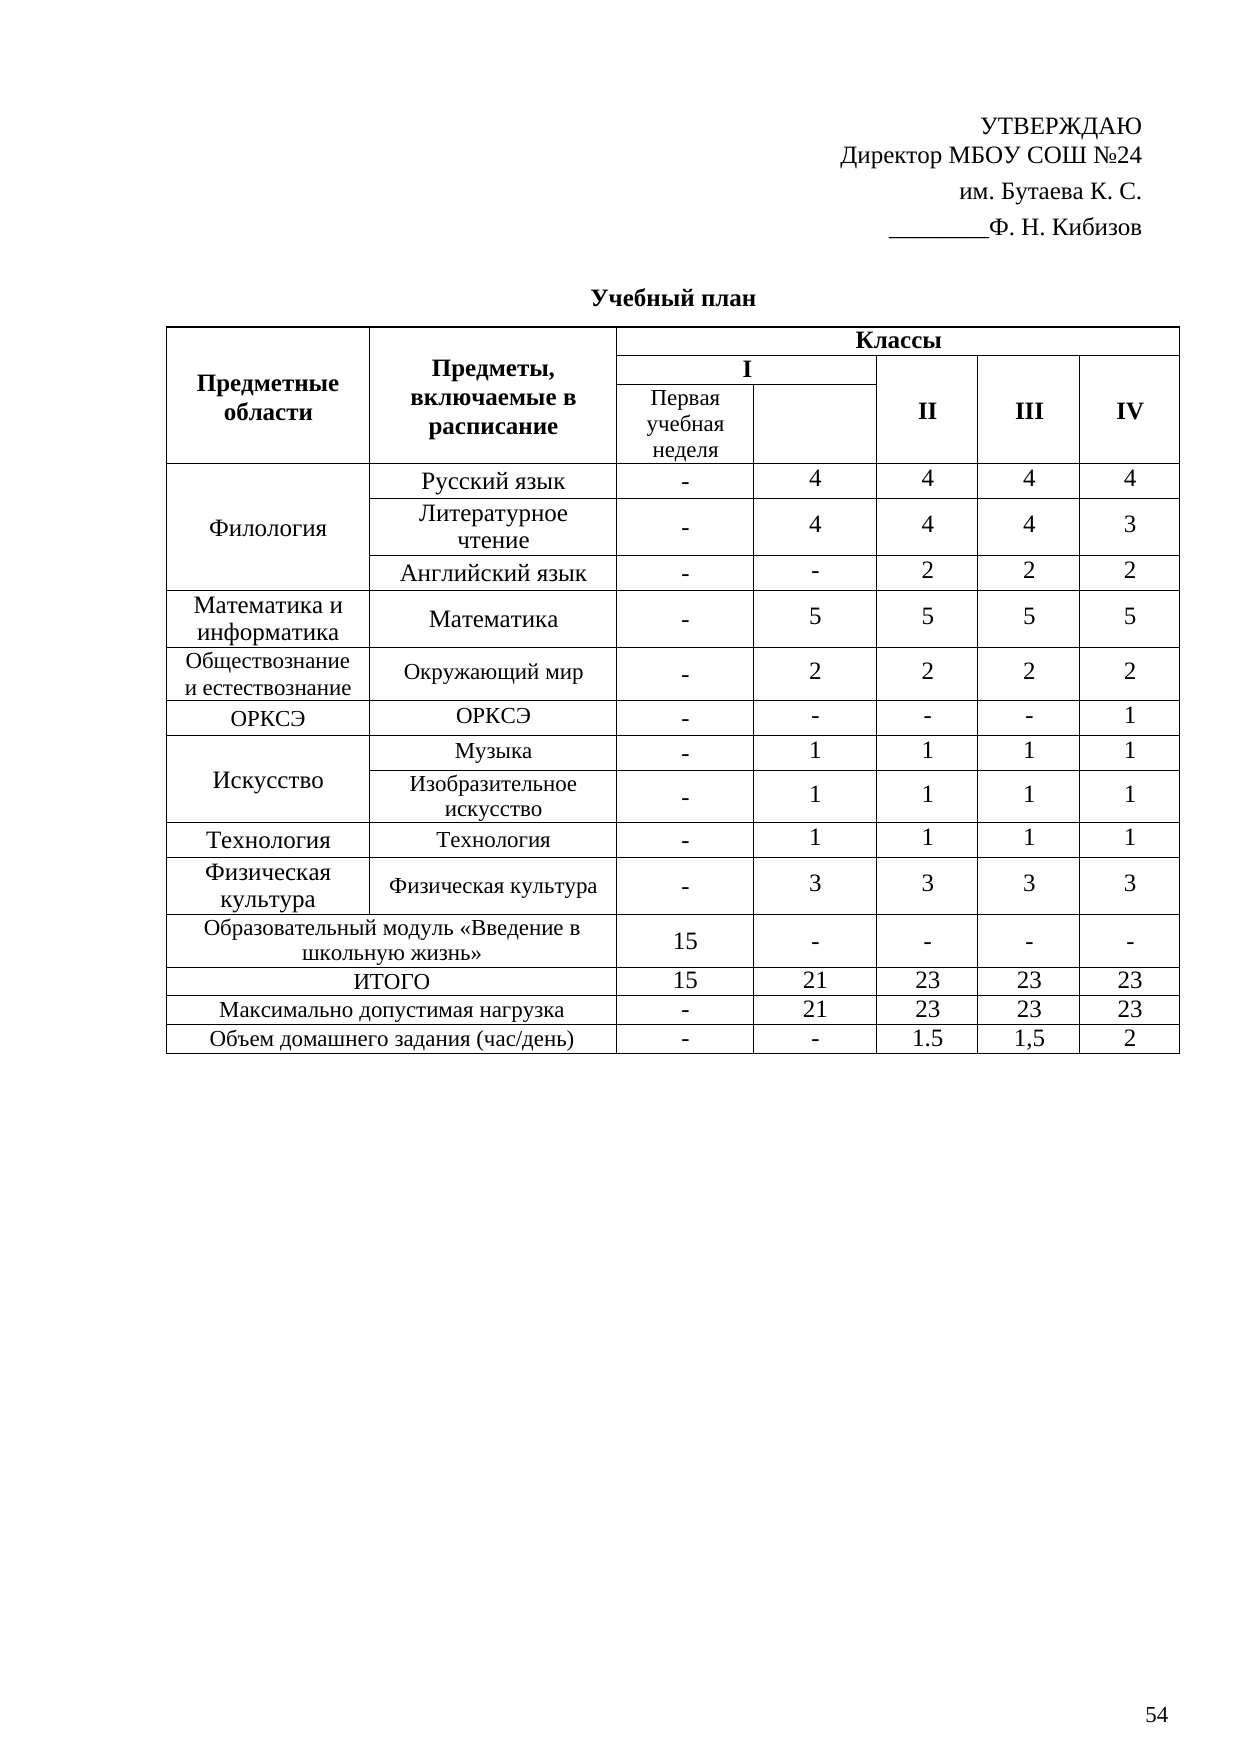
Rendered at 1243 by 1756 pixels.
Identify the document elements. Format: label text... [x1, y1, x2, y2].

table_cell Физическая культура [370, 858, 616, 914]
table_cell Литературное чтение [370, 499, 616, 555]
table_cell - [617, 771, 753, 822]
table_cell 1 [877, 771, 977, 822]
table_cell 1 [1080, 823, 1179, 857]
table_cell Изобразительное искусство [370, 771, 616, 822]
table_cell Математика [370, 591, 616, 647]
table_cell Английский язык [370, 556, 616, 589]
table_cell Русский язык [370, 464, 616, 498]
table_cell - [754, 556, 876, 589]
table_cell 2 [978, 648, 1079, 700]
table_cell Объем домашнего задания (час/день) [167, 1025, 616, 1053]
table_cell - [978, 701, 1079, 735]
table_cell 5 [1080, 591, 1179, 647]
table_cell 1 [978, 823, 1079, 857]
table_cell 2 [1080, 1025, 1179, 1053]
table_cell 1 [1080, 771, 1179, 822]
table_cell Образовательный модуль «Введение в школьную жизнь» [167, 915, 616, 967]
table_header Классы [617, 328, 1179, 355]
table_cell Технология [167, 823, 369, 857]
table_cell 2 [754, 648, 876, 700]
table_cell 1 [978, 736, 1079, 769]
table_cell 4 [877, 464, 977, 498]
table_cell Филология [167, 464, 369, 589]
table_header Предметы, включаемые в расписание [370, 328, 616, 463]
table_cell 5 [754, 591, 876, 647]
table_cell 1 [754, 736, 876, 769]
table_cell Музыка [370, 736, 616, 769]
table_cell 1,5 [978, 1025, 1079, 1053]
table_cell - [877, 701, 977, 735]
table_cell 1 [754, 823, 876, 857]
table_cell 3 [877, 858, 977, 914]
table_cell 4 [877, 499, 977, 555]
subtitle ________Ф. Н. Кибизов [204, 212, 1142, 240]
table_cell - [617, 648, 753, 700]
table_cell 23 [877, 968, 977, 995]
table_cell 23 [1080, 968, 1179, 995]
table_cell - [754, 915, 876, 967]
table_cell 1 [877, 736, 977, 769]
table_cell 2 [877, 648, 977, 700]
table_cell 2 [1080, 648, 1179, 700]
table_cell - [1080, 915, 1179, 967]
table_cell 3 [1080, 499, 1179, 555]
table_cell Обществознание и естествознание [167, 648, 369, 700]
table_cell - [617, 996, 753, 1024]
table_cell - [617, 736, 753, 769]
table_cell IV [1080, 356, 1179, 463]
table_cell 23 [978, 996, 1079, 1024]
table_cell 5 [877, 591, 977, 647]
table_cell 23 [978, 968, 1079, 995]
table_cell 4 [978, 499, 1079, 555]
table_cell - [978, 915, 1079, 967]
table_cell - [754, 1025, 876, 1053]
table_cell - [617, 464, 753, 498]
table_cell 3 [1080, 858, 1179, 914]
table_cell Первая учебная неделя [617, 385, 753, 463]
table_cell Технология [370, 823, 616, 857]
table_cell 2 [1080, 556, 1179, 589]
table_cell 1 [978, 771, 1079, 822]
table_cell Окружающий мир [370, 648, 616, 700]
table_cell ОРКСЭ [370, 701, 616, 735]
table_cell Физическая культура [167, 858, 369, 914]
table_cell - [617, 701, 753, 735]
table_cell 1 [1080, 701, 1179, 735]
table_cell Максимально допустимая нагрузка [167, 996, 616, 1024]
table_cell 3 [754, 858, 876, 914]
table_cell 1 [754, 771, 876, 822]
subtitle УТВЕРЖДАЮ Директор МБОУ СОШ №24 [204, 111, 1142, 169]
table_cell 5 [978, 591, 1079, 647]
table_cell - [617, 591, 753, 647]
table_cell - [754, 701, 876, 735]
table_cell I [617, 356, 876, 384]
table_cell - [617, 823, 753, 857]
table_cell - [617, 556, 753, 589]
table_cell 21 [754, 996, 876, 1024]
table_cell 15 [617, 968, 753, 995]
table_cell III [978, 356, 1079, 463]
table_cell Математика и информатика [167, 591, 369, 647]
table_cell - [877, 915, 977, 967]
table_cell ИТОГО [167, 968, 616, 995]
table_cell 1 [1080, 736, 1179, 769]
table_cell 4 [754, 464, 876, 498]
table_cell - [617, 499, 753, 555]
table_cell 2 [877, 556, 977, 589]
table_cell 1.5 [877, 1025, 977, 1053]
table_cell 3 [978, 858, 1079, 914]
table_cell - [617, 858, 753, 914]
table_cell 1 [877, 823, 977, 857]
subtitle им. Бутаева К. С. [204, 176, 1142, 204]
table_cell - [617, 1025, 753, 1053]
table_cell 2 [978, 556, 1079, 589]
subtitle Учебный план [204, 283, 1142, 312]
table_cell 4 [1080, 464, 1179, 498]
table_cell 4 [978, 464, 1079, 498]
table_cell Искусство [167, 736, 369, 822]
table_cell ОРКСЭ [167, 701, 369, 735]
table_header Предметные области [167, 328, 369, 463]
table_cell 4 [754, 499, 876, 555]
table_cell 15 [617, 915, 753, 967]
table_cell 23 [1080, 996, 1179, 1024]
table_cell 23 [877, 996, 977, 1024]
table_cell 21 [754, 968, 876, 995]
table_cell II [877, 356, 977, 463]
table_cell [754, 385, 876, 463]
